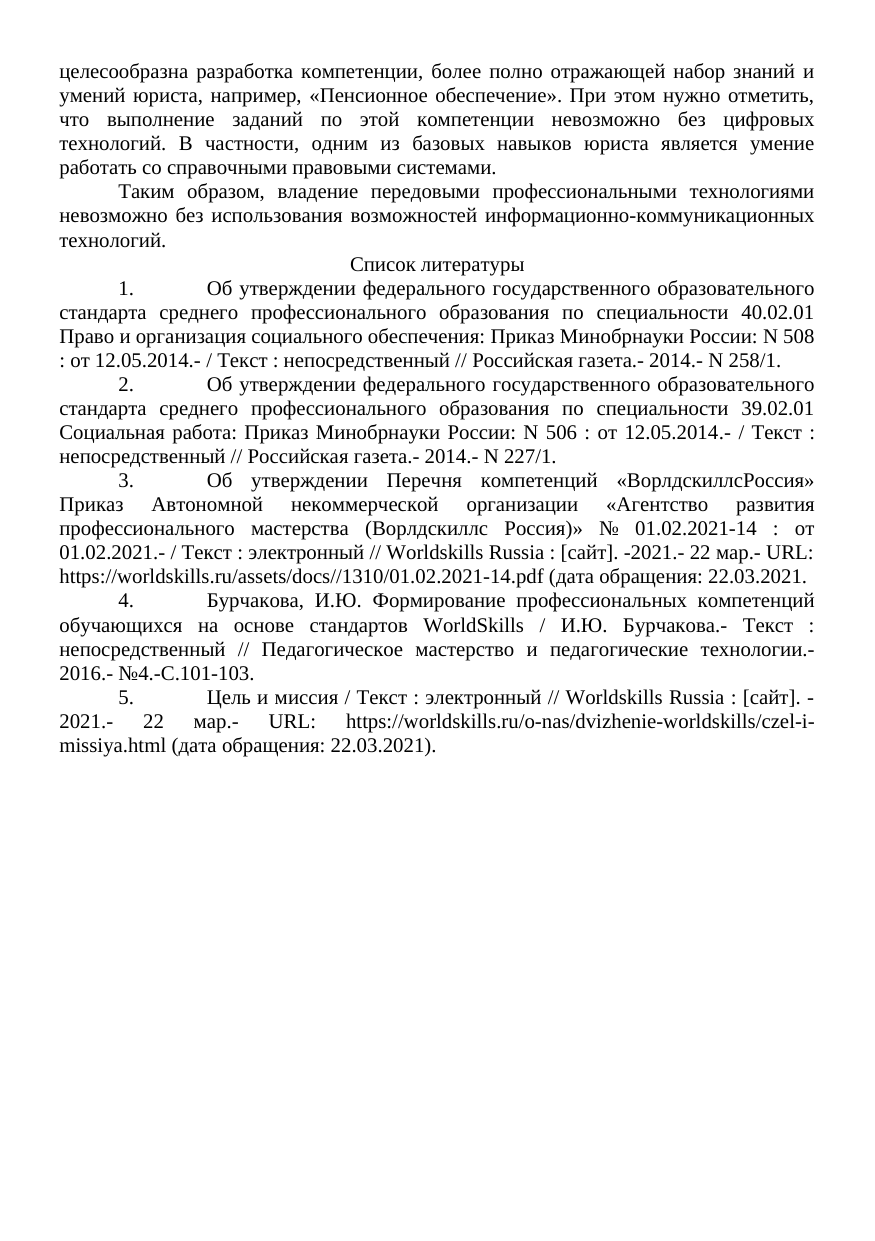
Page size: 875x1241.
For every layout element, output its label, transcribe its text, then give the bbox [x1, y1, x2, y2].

text Список литературы [59, 252, 815, 276]
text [59, 59, 815, 179]
list Об утверждении федерального государственного образовательного стандарта среднего профессионального образования по специальности 39.02.01 Социальная работа: Приказ Минобрнауки России: N 506 : от 12.05.2014.- / Текст : непосредственный // Российская газета.- 2014.- N 227/1. [59, 372, 815, 468]
text Таким образом, владение передовыми профессиональными технологиями невозможно без использования возможностей информационно-коммуникационных технологий. [59, 179, 815, 252]
list Об утверждении Перечня компетенций «ВорлдскиллсРоссия» Приказ Автономной некоммерческой организации «Агентство развития профессионального мастерства (Ворлдскиллс Россия)» № 01.02.2021-14 : от 01.02.2021.- / Текст : электронный // Worldskills Russia : [сайт]. -2021.- 22 мар.- URL: https://worldskills.ru/assets/docs//1310/01.02.2021-14.pdf (дата обращения: 22.03.2021. [59, 468, 815, 588]
list Цель и миссия / Текст : электронный // Worldskills Russia : [сайт]. -2021.- 22 мар.- URL: https://worldskills.ru/o-nas/dvizhenie-worldskills/czel-i-missiya.html (дата обращения: 22.03.2021). [59, 685, 815, 757]
list Об утверждении федерального государственного образовательного стандарта среднего профессионального образования по специальности 40.02.01 Право и организация социального обеспечения: Приказ Минобрнауки России: N 508 : от 12.05.2014.- / Текст : непосредственный // Российская газета.- 2014.- N 258/1. [59, 276, 815, 372]
list Бурчакова, И.Ю. Формирование профессиональных компетенций обучающихся на основе стандартов WorldSkills / И.Ю. Бурчакова.- Текст : непосредственный // Педагогическое мастерство и педагогические технологии.- 2016.- №4.-С.101-103. [59, 588, 815, 685]
